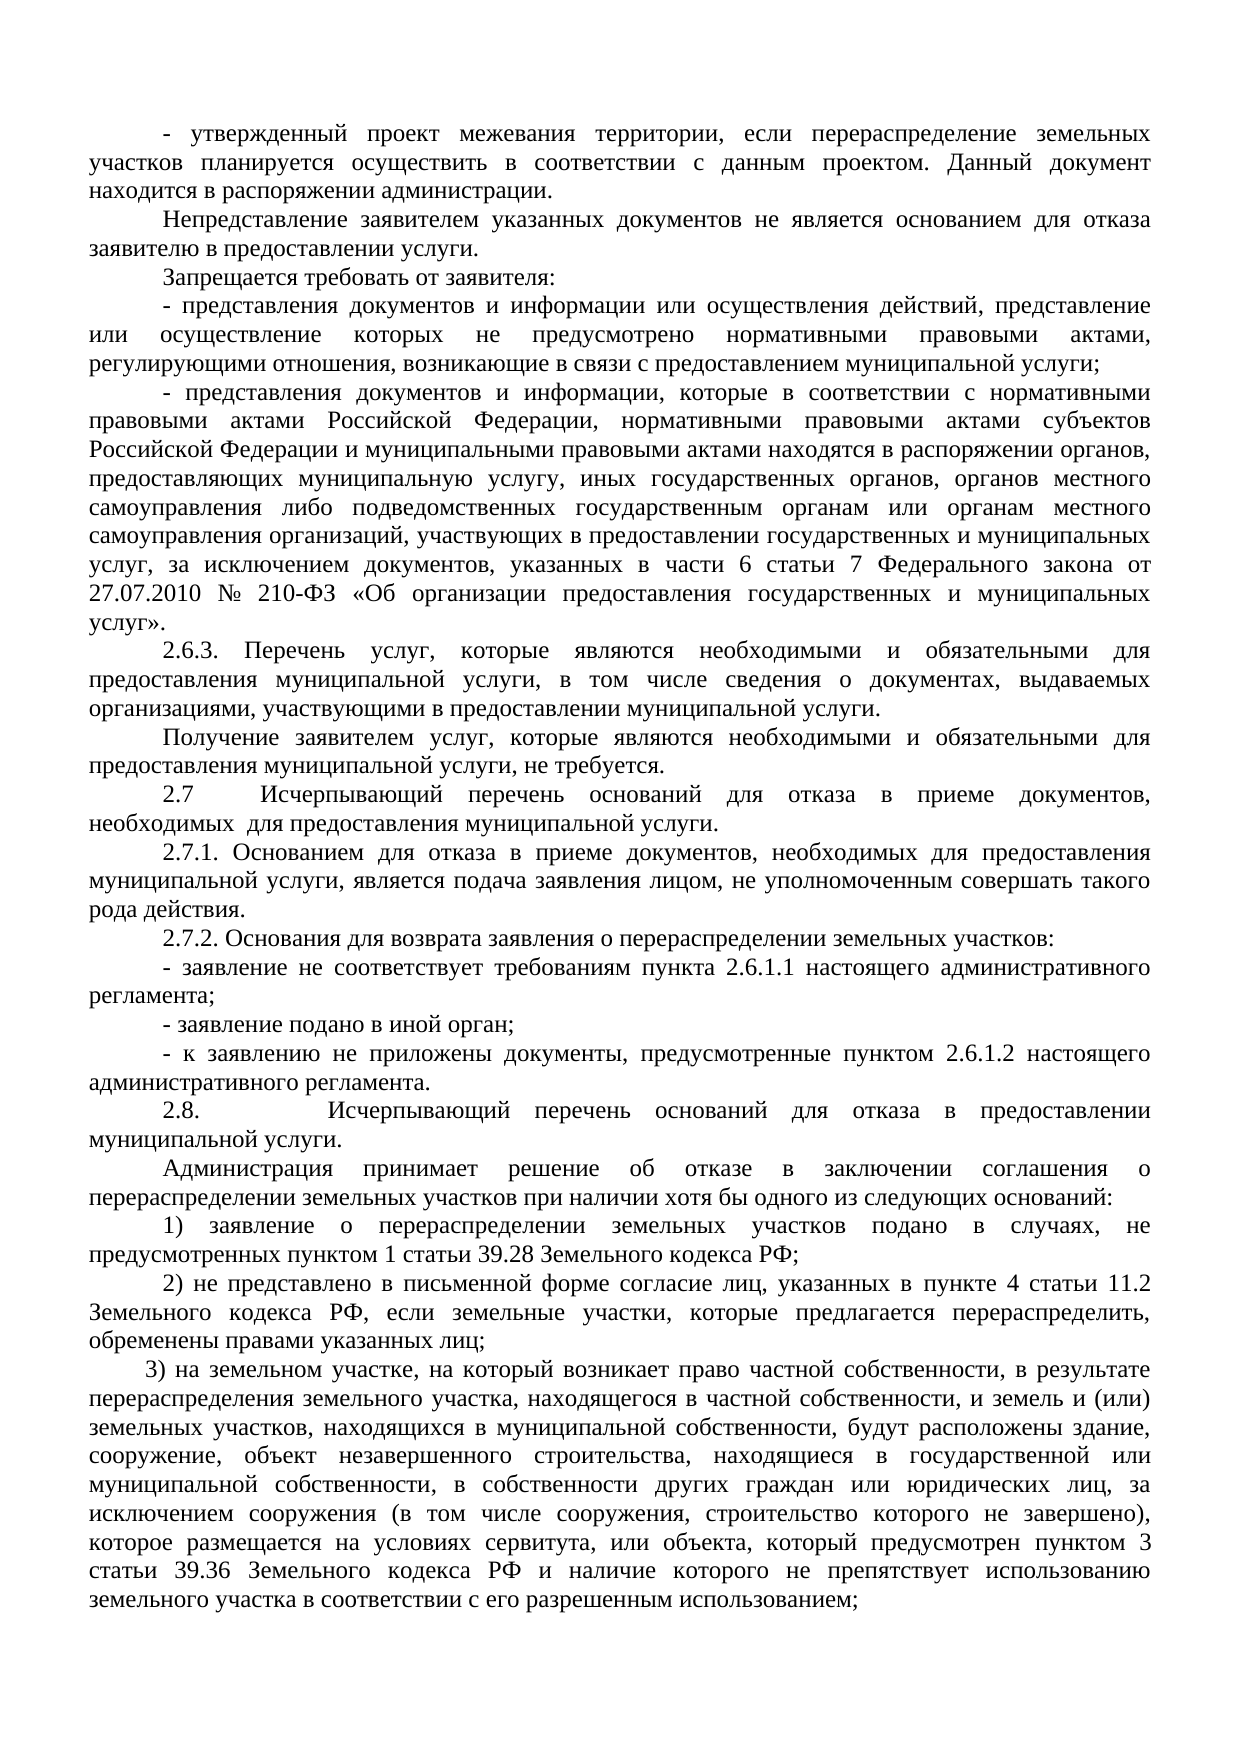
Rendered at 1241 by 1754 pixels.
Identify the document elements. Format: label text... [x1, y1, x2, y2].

text Администрация принимает решение об отказе в заключении соглашения о перераспределении земельных участков при наличии хотя бы одного из следующих оснований: [88, 1153, 1152, 1211]
text 2.7.1. Основанием для отказа в приеме документов, необходимых для предоставления муниципальной услуги, является подача заявления лицом, не уполномоченным совершать такого рода действия. [88, 837, 1152, 923]
text 2) не представлено в письменной форме согласие лиц, указанных в пункте 4 статьи 11.2 Земельного кодекса РФ, если земельные участки, которые предлагается перераспределить, обременены правами указанных лиц; [88, 1268, 1152, 1354]
text - представления документов и информации, которые в соответствии с нормативными правовыми актами Российской Федерации, нормативными правовыми актами субъектов Российской Федерации и муниципальными правовыми актами находятся в распоряжении органов, предоставляющих муниципальную услугу, иных государственных органов, органов местного самоуправления либо подведомственных государственным органам или органам местного самоуправления организаций, участвующих в предоставлении государственных и муниципальных услуг, за исключением документов, указанных в части 6 статьи 7 Федерального закона от 27.07.2010 № 210-ФЗ «Об организации предоставления государственных и муниципальных услуг». [88, 377, 1152, 636]
text 3) на земельном участке, на который возникает право частной собственности, в результате перераспределения земельного участка, находящегося в частной собственности, и земель и (или) земельных участков, находящихся в муниципальной собственности, будут расположены здание, сооружение, объект незавершенного строительства, находящиеся в государственной или муниципальной собственности, в собственности других граждан или юридических лиц, за исключением сооружения (в том числе сооружения, строительство которого не завершено), которое размещается на условиях сервитута, или объекта, который предусмотрен пунктом 3 статьи 39.36 Земельного кодекса РФ и наличие которого не препятствует использованию земельного участка в соответствии с его разрешенным использованием; [88, 1354, 1152, 1613]
text - утвержденный проект межевания территории, если перераспределение земельных участков планируется осуществить в соответствии с данным проектом. Данный документ находится в распоряжении администрации. [88, 118, 1152, 204]
text Получение заявителем услуг, которые являются необходимыми и обязательными для предоставления муниципальной услуги, не требуется. [88, 722, 1152, 779]
text 1) заявление о перераспределении земельных участков подано в случаях, не предусмотренных пунктом 1 статьи 39.28 Земельного кодекса РФ; [88, 1211, 1152, 1268]
text - заявление не соответствует требованиям пункта 2.6.1.1 настоящего административного регламента; [88, 952, 1152, 1009]
text 2.6.3. Перечень услуг, которые являются необходимыми и обязательными для предоставления муниципальной услуги, в том числе сведения о документах, выдаваемых организациями, участвующими в предоставлении муниципальной услуги. [88, 636, 1152, 722]
text Запрещается требовать от заявителя: [88, 262, 1152, 291]
text - заявление подано в иной орган; [88, 1009, 1152, 1038]
text - к заявлению не приложены документы, предусмотренные пунктом 2.6.1.2 настоящего административного регламента. [88, 1038, 1152, 1096]
list Исчерпывающий перечень оснований для отказа в приеме документов, необходимых для предоставления муниципальной услуги. [88, 779, 1152, 837]
text - представления документов и информации или осуществления действий, представление или осуществление которых не предусмотрено нормативными правовыми актами, регулирующими отношения, возникающие в связи с предоставлением муниципальной услуги; [88, 291, 1152, 377]
list Исчерпывающий перечень оснований для отказа в предоставлении муниципальной услуги. [88, 1096, 1152, 1153]
text 2.7.2. Основания для возврата заявления о перераспределении земельных участков: [88, 923, 1152, 952]
text Непредставление заявителем указанных документов не является основанием для отказа заявителю в предоставлении услуги. [88, 204, 1152, 262]
